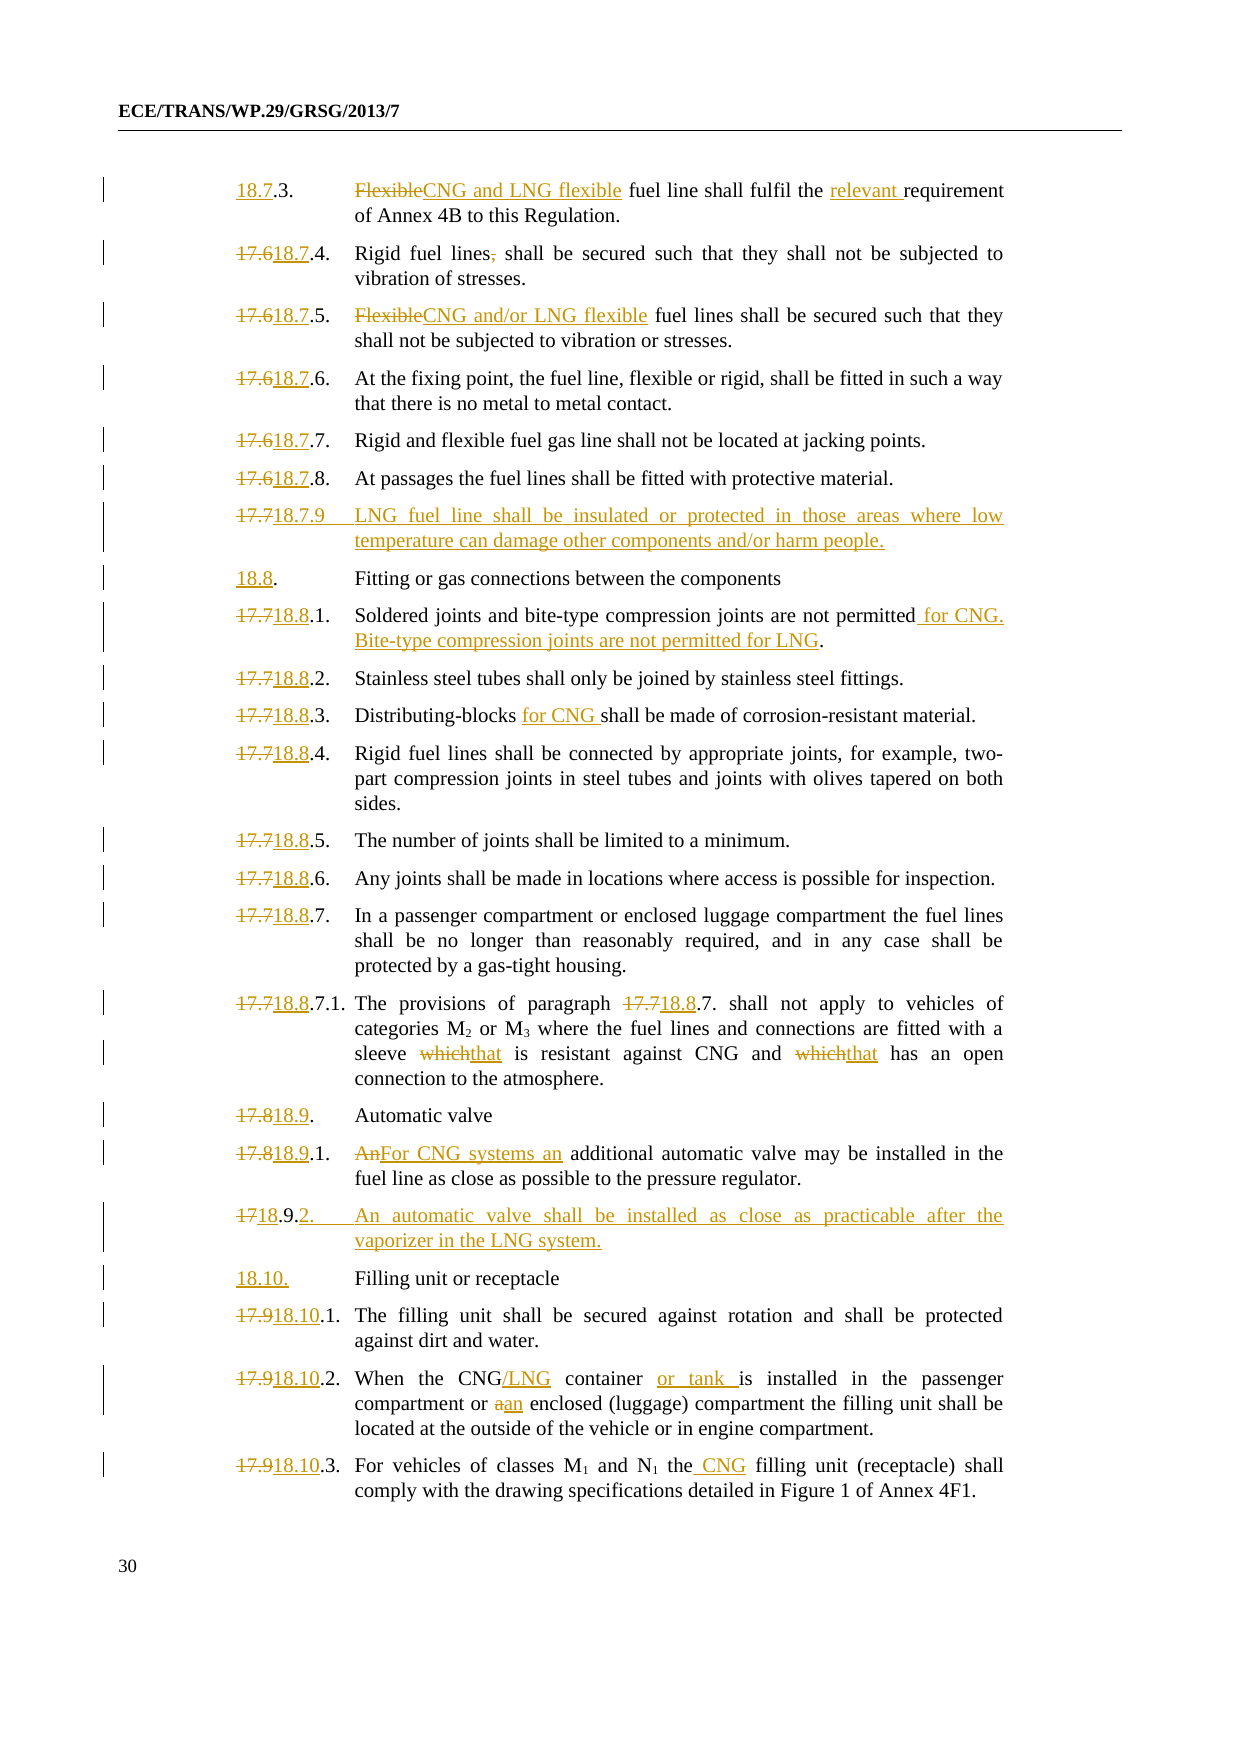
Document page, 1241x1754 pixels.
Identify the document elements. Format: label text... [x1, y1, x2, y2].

text . Fitting or gas connections between the components [236, 565, 1004, 590]
text .2. Stainless steel tubes shall only be joined by stainless steel fittings. [236, 665, 1004, 690]
text .3. Distributing-blocks shall be made of corrosion-resistant material. [236, 702, 1004, 727]
text . Automatic valve [236, 1102, 1004, 1127]
text .3. For vehicles of classes M1 and N1 the filling unit (receptacle) shall comply with the drawing specifications detailed in Figure 1 of Annex 4F1. [236, 1452, 1004, 1502]
text .4. Rigid fuel lines shall be connected by appropriate joints, for example, two-part compression joints in steel tubes and joints with olives tapered on both sides. [236, 740, 1004, 815]
text .1. Soldered joints and bite-type compression joints are not permitted. [236, 602, 1004, 652]
text .7. Rigid and flexible fuel gas line shall not be located at jacking points. [236, 427, 1004, 452]
text .3. fuel line shall fulfil the requirement of Annex 4B to this Regulation. [236, 177, 1004, 227]
text .9. [236, 1202, 1004, 1252]
text .1. additional automatic valve may be installed in the fuel line as close as possible to the pressure regulator. [236, 1140, 1004, 1190]
text .5. fuel lines shall be secured such that they shall not be subjected to vibration or stresses. [236, 302, 1004, 352]
text .8. At passages the fuel lines shall be fitted with protective material. [236, 465, 1004, 490]
text .1. The filling unit shall be secured against rotation and shall be protected against dirt and water. [236, 1302, 1004, 1352]
text .6. Any joints shall be made in locations where access is possible for inspection. [236, 865, 1004, 890]
text Filling unit or receptacle [236, 1265, 1004, 1290]
text .6. At the fixing point, the fuel line, flexible or rigid, shall be fitted in such a way that there is no metal to metal contact. [236, 365, 1004, 415]
text .7.1. The provisions of paragraph .7. shall not apply to vehicles of categories M2 or M3 where the fuel lines and connections are fitted with a sleeve is resistant against CNG and has an open connection to the atmosphere. [236, 990, 1004, 1090]
text .5. The number of joints shall be limited to a minimum. [236, 827, 1004, 852]
text .4. Rigid fuel lines shall be secured such that they shall not be subjected to vibration of stresses. [236, 240, 1004, 290]
text .7. In a passenger compartment or enclosed luggage compartment the fuel lines shall be no longer than reasonably required, and in any case shall be protected by a gas-tight housing. [236, 902, 1004, 977]
text .2. When the CNG container is installed in the passenger compartment or enclosed (luggage) compartment the filling unit shall be located at the outside of the vehicle or in engine compartment. [236, 1365, 1004, 1440]
